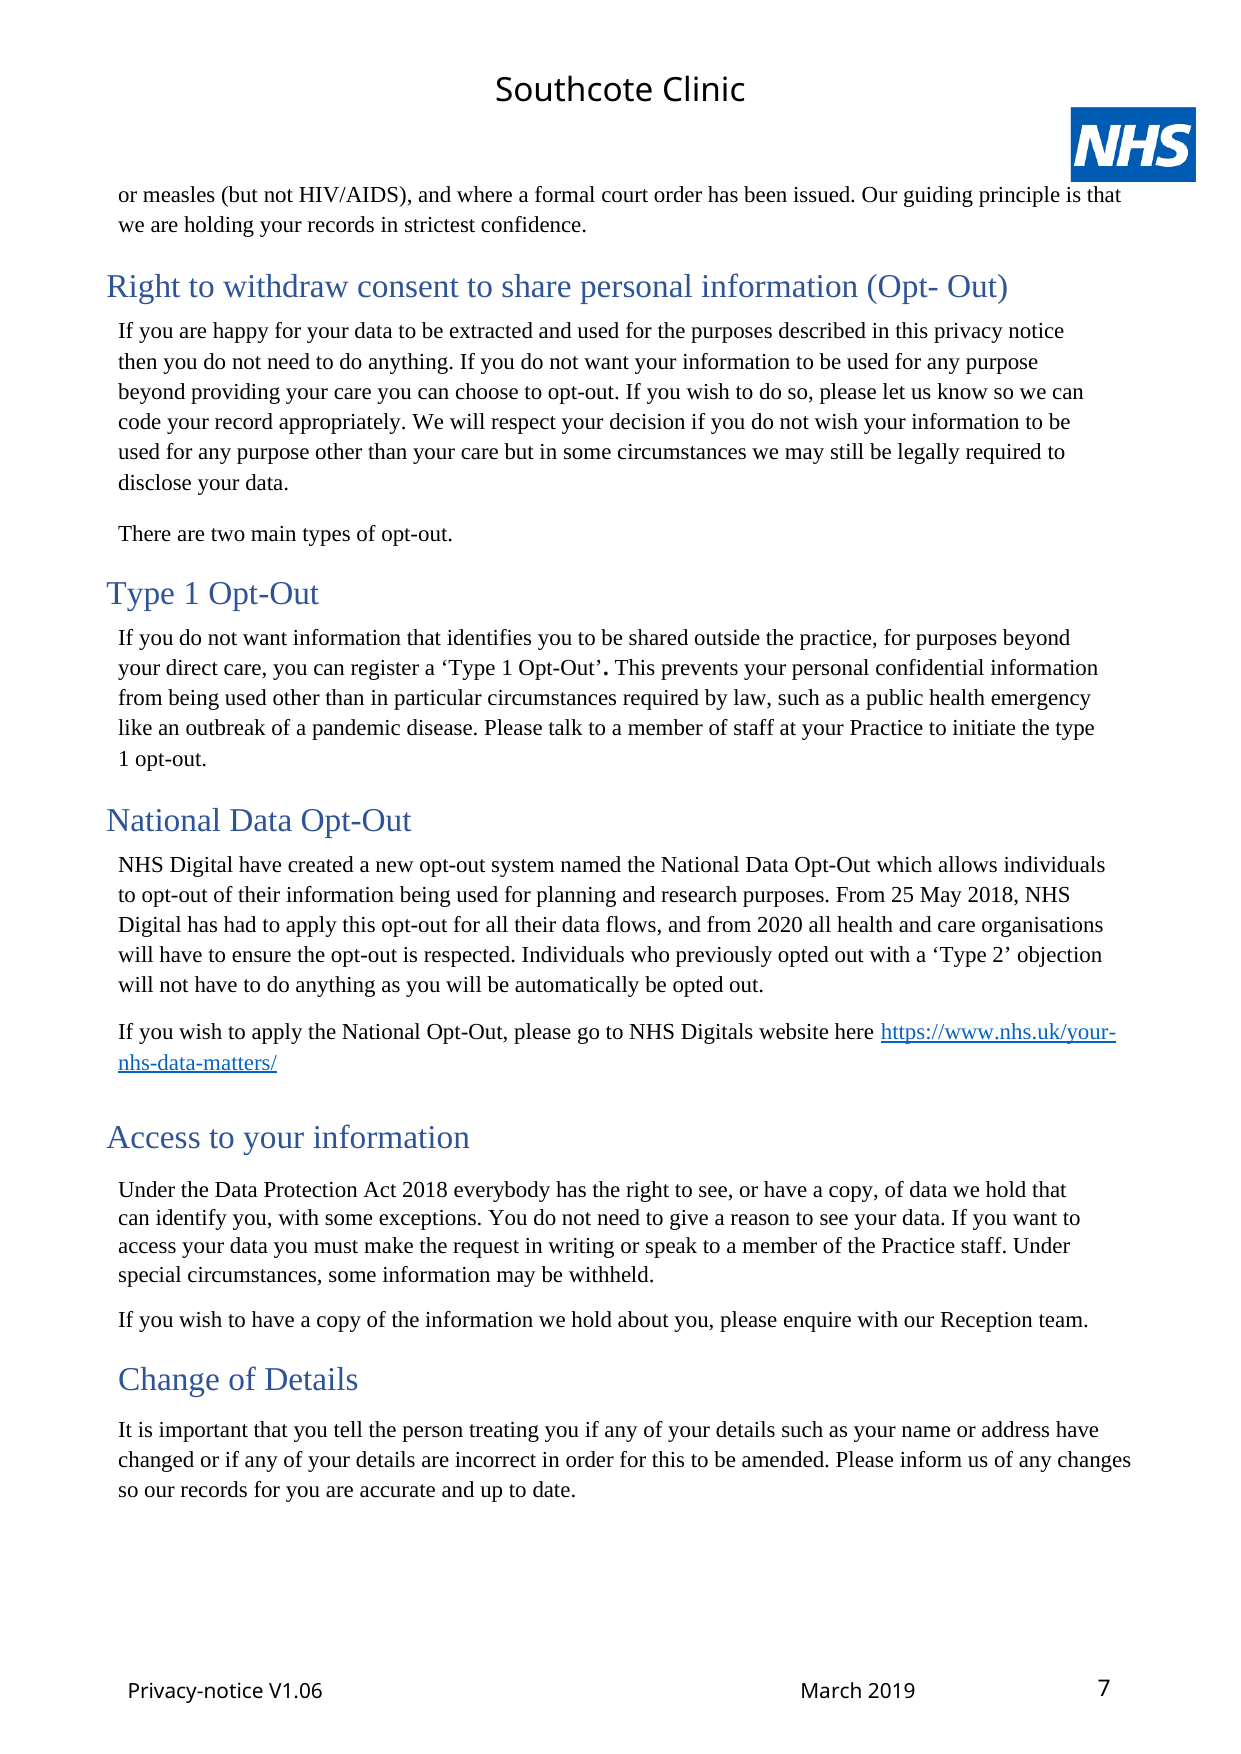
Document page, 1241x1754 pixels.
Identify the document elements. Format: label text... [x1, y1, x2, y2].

picture [1034, 70, 1228, 216]
subtitle National Data Opt-Out [106, 800, 1134, 838]
subtitle Type 1 Opt-Out [106, 573, 1134, 611]
subtitle Right to withdraw consent to share personal information (Opt- Out) [106, 267, 1075, 305]
text Change of Details [118, 1359, 1134, 1398]
text If you do not want information that identifies you to be shared outside the practice, for purposes beyond your direct care, you can register a ‘Type 1 Opt-Out’. This prevents your personal confidential information from being used other than in particular circumstances required by law, such as a public health emergency like an outbreak of a pandemic disease. Please talk to a member of staff at your Practice to initiate the type 1 opt-out. [118, 624, 1105, 771]
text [118, 181, 1123, 238]
text If you wish to have a copy of the information we hold about you, please enquire with our Reception team. [118, 1306, 1134, 1332]
text It is important that you tell the person treating you if any of your details such as your name or address have changed or if any of your details are incorrect in order for this to be amended. Please inform us of any changes so our records for you are accurate and up to date. [118, 1416, 1134, 1503]
text If you wish to apply the National Opt-Out, please go to NHS Digitals website here https://www.nhs.uk/your-nhs-data-matters/ [118, 1018, 1121, 1075]
text Under the Data Protection Act 2018 everybody has the right to see, or have a copy, of data we hold that can identify you, with some exceptions. You do not need to give a reason to see your data. If you want to access your data you must make the request in writing or speak to a member of the Practice staff. Under special circumstances, some information may be withheld. [118, 1176, 1098, 1287]
text Access to your information [106, 1118, 1134, 1156]
text There are two main types of opt-out. [118, 519, 1134, 546]
text NHS Digital have created a new opt-out system named the National Data Opt-Out which allows individuals to opt-out of their information being used for planning and research purposes. From 25 May 2018, NHS Digital has had to apply this opt-out for all their data flows, and from 2020 all health and care organisations will have to ensure the opt-out is respected. Individuals who previously opted out with a ‘Type 2’ objection will not have to do anything as you will be automatically be opted out. [118, 851, 1121, 998]
text If you are happy for your data to be extracted and used for the purposes described in this privacy notice then you do not need to do anything. If you do not want your information to be used for any purpose beyond providing your care you can choose to opt-out. If you wish to do so, please let us know so we can code your record appropriately. We will respect your decision if you do not wish your information to be used for any purpose other than your care but in some circumstances we may still be legally required to disclose your data. [118, 317, 1105, 495]
